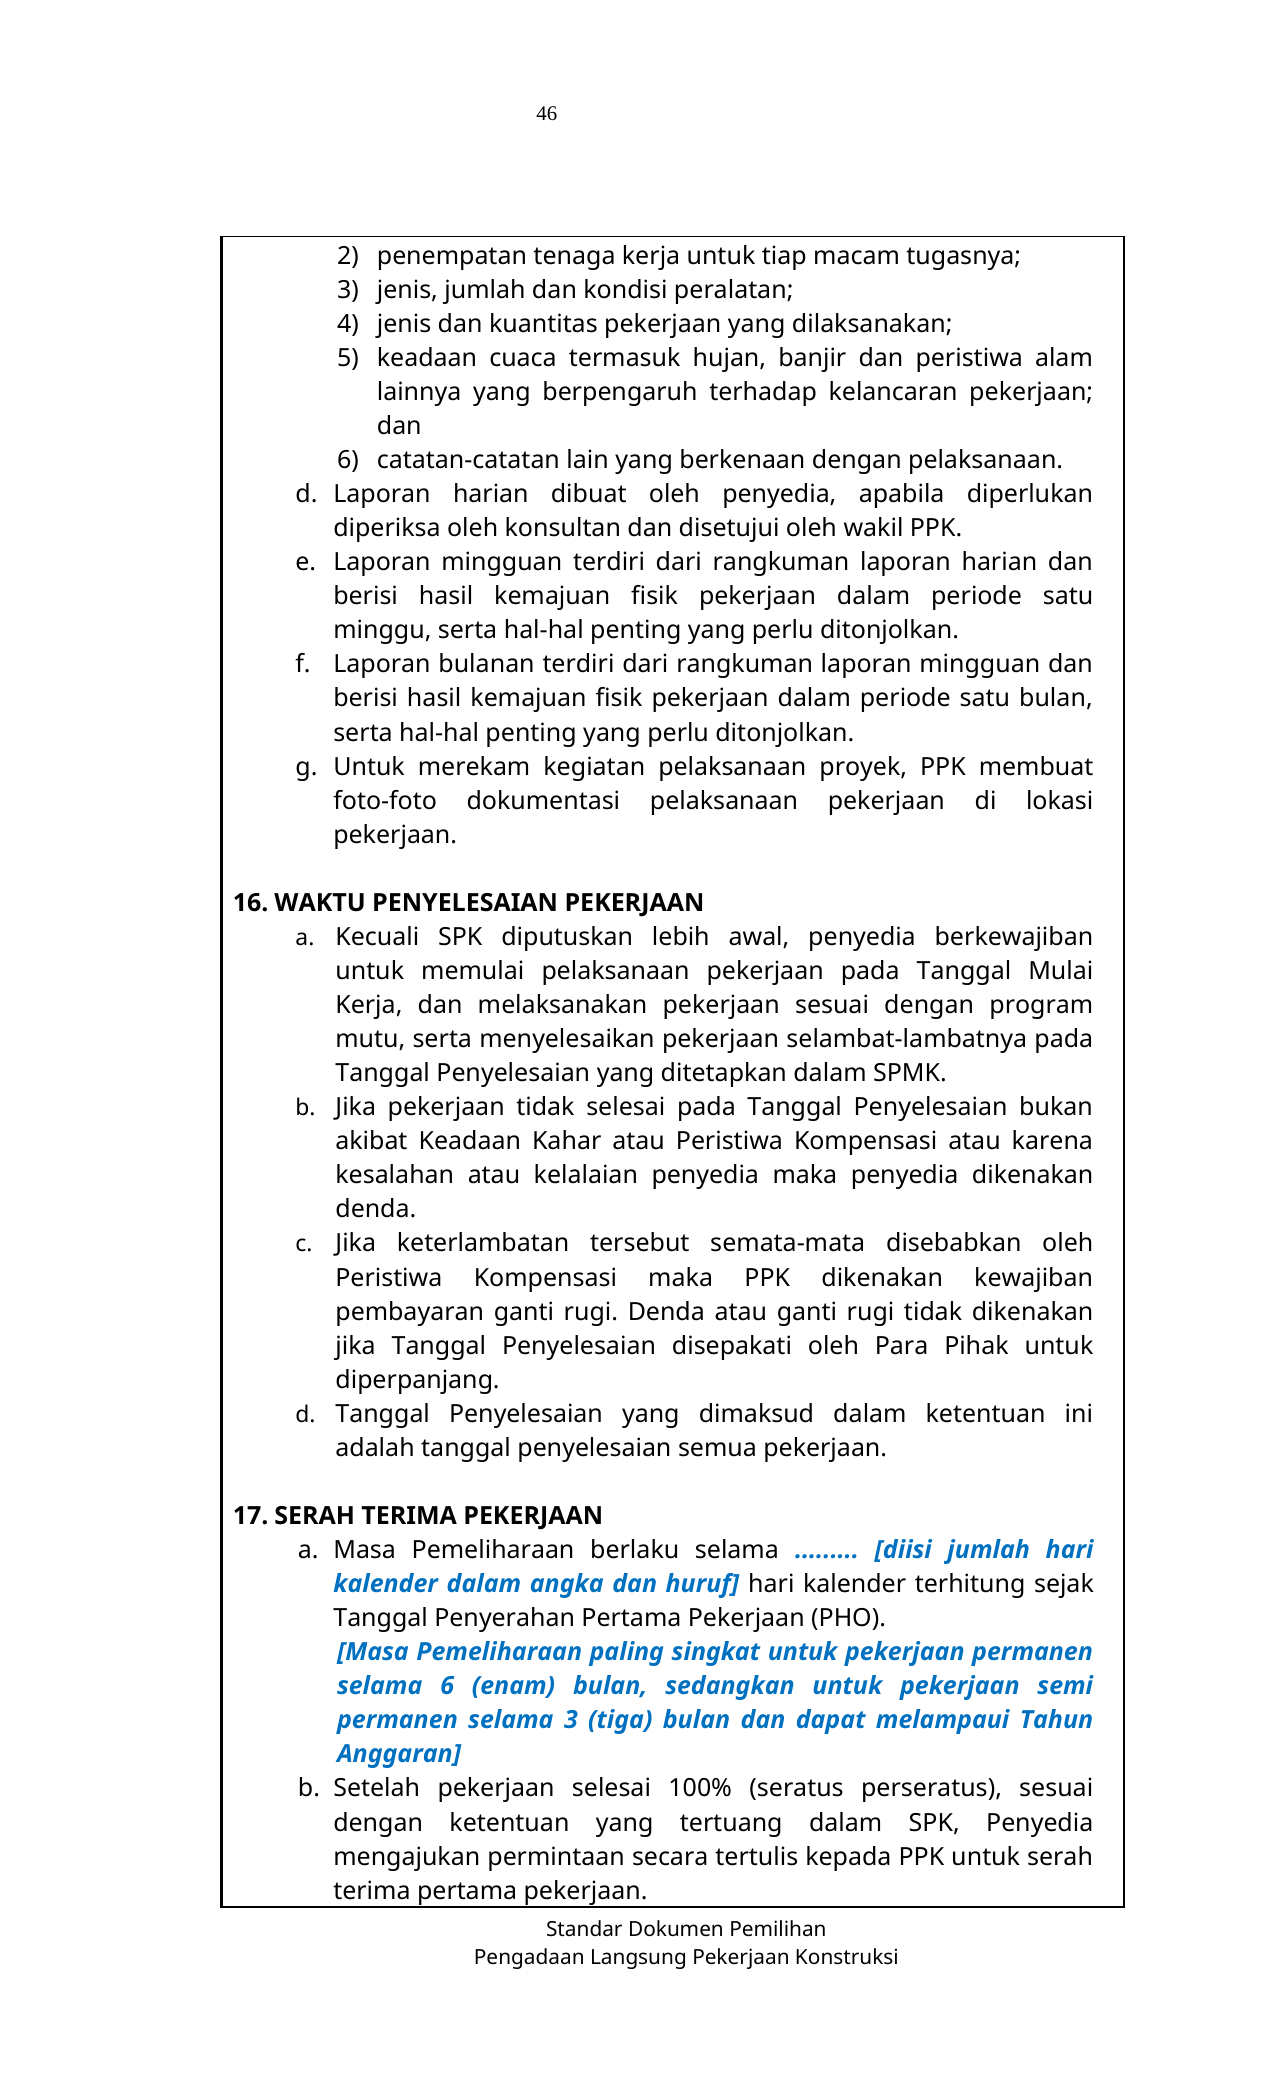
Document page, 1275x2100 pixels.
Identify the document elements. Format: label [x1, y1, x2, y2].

table_cell [223, 237, 1123, 1906]
